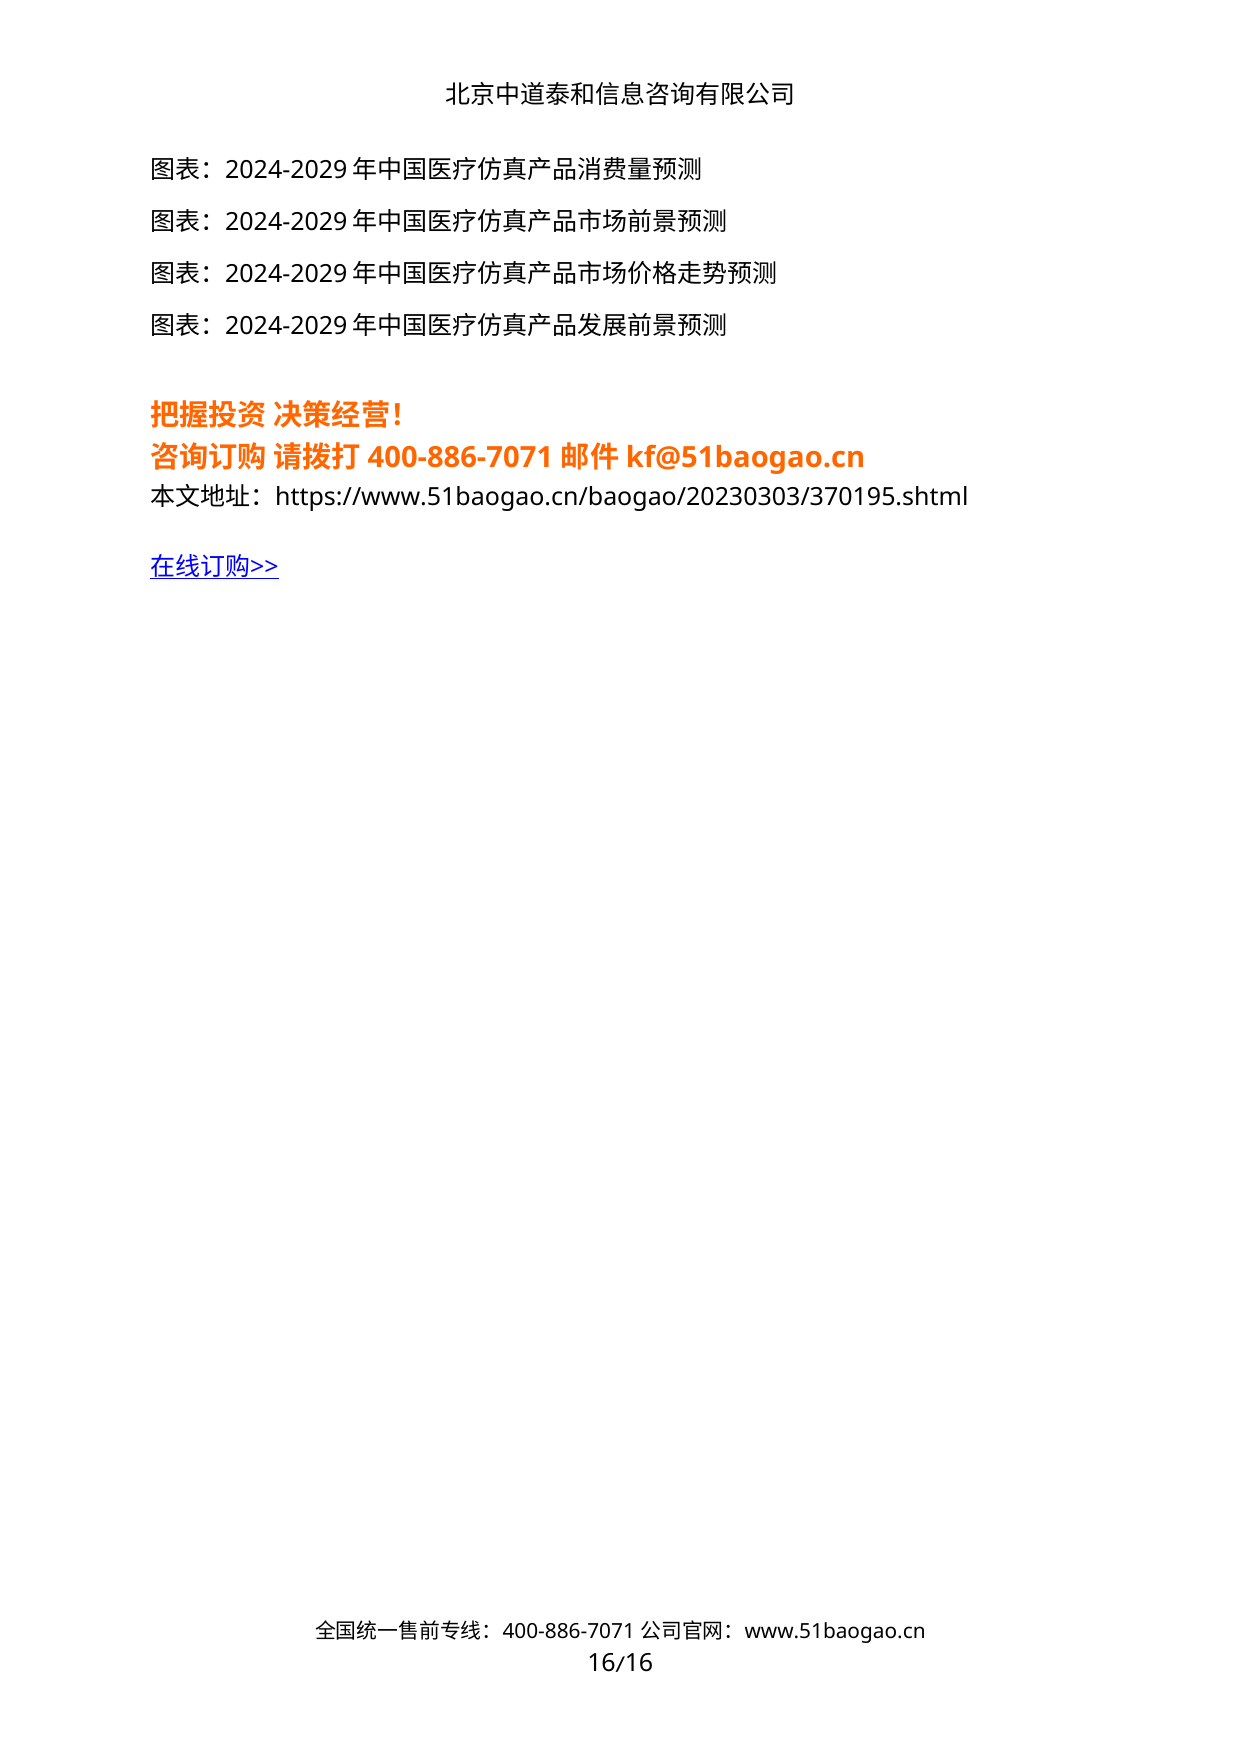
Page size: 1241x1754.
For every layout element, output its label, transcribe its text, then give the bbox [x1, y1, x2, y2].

text 图表：2024-2029年中国医疗仿真产品发展前景预测 [150, 306, 1090, 342]
text 在线订购>> [150, 512, 1090, 583]
text 把握投资 决策经营！咨询订购 请拨打 400-886-7071 邮件 kf@51baogao.cn本文地址：https://www.51baogao.cn/baogao/20230303/370195.shtml [150, 357, 1090, 512]
text 图表：2024-2029年中国医疗仿真产品消费量预测 [150, 150, 1090, 186]
text 图表：2024-2029年中国医疗仿真产品市场前景预测 [150, 202, 1090, 238]
text 图表：2024-2029年中国医疗仿真产品市场价格走势预测 [150, 254, 1090, 290]
